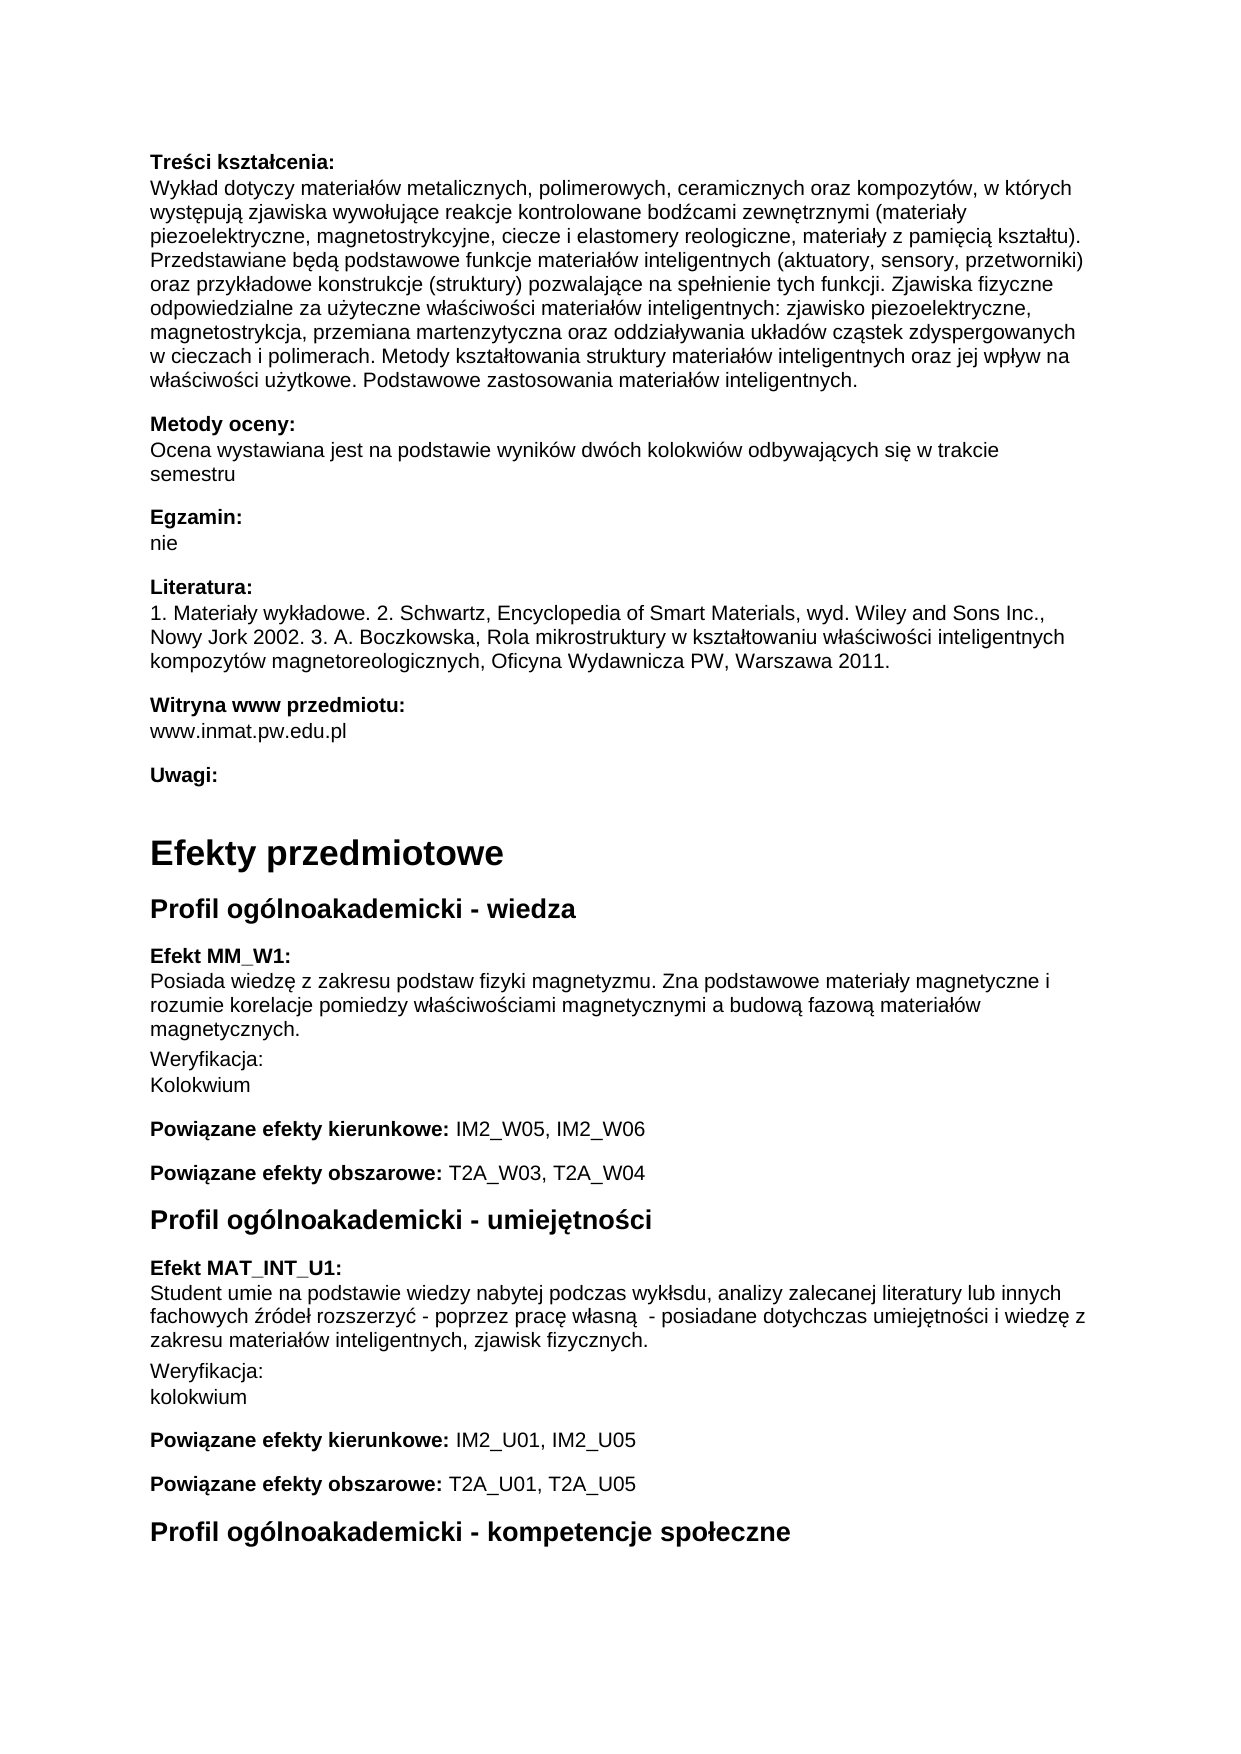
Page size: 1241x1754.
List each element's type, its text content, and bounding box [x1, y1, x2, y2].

text Kolokwium [150, 1073, 1090, 1097]
text nie [150, 531, 1090, 555]
text Powiązane efekty kierunkowe: IM2_W05, IM2_W06 [150, 1117, 1090, 1141]
text kolokwium [150, 1384, 1090, 1408]
text Treści kształcenia: [150, 150, 1090, 174]
text Literatura: [150, 575, 1090, 599]
text Powiązane efekty obszarowe: T2A_U01, T2A_U05 [150, 1472, 1090, 1496]
subtitle Profil ogólnoakademicki - umiejętności [150, 1204, 1090, 1236]
text Efekt MM_W1: [150, 944, 1090, 968]
text Witryna www przedmiotu: [150, 693, 1090, 717]
text 1. Materiały wykładowe. 2. Schwartz, Encyclopedia of Smart Materials, wyd. Wiley and Sons Inc., Nowy Jork 2002. 3. A. Boczkowska, Rola mikrostruktury w kształtowaniu właściwości inteligentnych kompozytów magnetoreologicznych, Oficyna Wydawnicza PW, Warszawa 2011. [150, 601, 1090, 673]
text Weryfikacja: [150, 1047, 1090, 1071]
text Wykład dotyczy materiałów metalicznych, polimerowych, ceramicznych oraz kompozytów, w których występują zjawiska wywołujące reakcje kontrolowane bodźcami zewnętrznymi (materiały piezoelektryczne, magnetostrykcyjne, ciecze i elastomery reologiczne, materiały z pamięcią kształtu). Przedstawiane będą podstawowe funkcje materiałów inteligentnych (aktuatory, sensory, przetworniki) oraz przykładowe konstrukcje (struktury) pozwalające na spełnienie tych funkcji. Zjawiska fizyczne odpowiedzialne za użyteczne właściwości materiałów inteligentnych: zjawisko piezoelektryczne, magnetostrykcja, przemiana martenzytyczna oraz oddziaływania układów cząstek zdyspergowanych w cieczach i polimerach. Metody kształtowania struktury materiałów inteligentnych oraz jej wpływ na właściwości użytkowe. Podstawowe zastosowania materiałów inteligentnych. [150, 176, 1090, 392]
text Student umie na podstawie wiedzy nabytej podczas wykłsdu, analizy zalecanej literatury lub innych fachowych źródeł rozszerzyć - poprzez pracę własną - posiadane dotychczas umiejętności i wiedzę z zakresu materiałów inteligentnych, zjawisk fizycznych. [150, 1280, 1090, 1352]
text Efekt MAT_INT_U1: [150, 1255, 1090, 1279]
subtitle Efekty przedmiotowe [150, 832, 1090, 873]
text Weryfikacja: [150, 1358, 1090, 1382]
text Egzamin: [150, 505, 1090, 529]
text Ocena wystawiana jest na podstawie wyników dwóch kolokwiów odbywających się w trakcie semestru [150, 437, 1090, 485]
text www.inmat.pw.edu.pl [150, 719, 1090, 743]
text Powiązane efekty obszarowe: T2A_W03, T2A_W04 [150, 1161, 1090, 1184]
subtitle Profil ogólnoakademicki - wiedza [150, 893, 1090, 924]
text Uwagi: [150, 762, 1090, 786]
text Posiada wiedzę z zakresu podstaw fizyki magnetyzmu. Zna podstawowe materiały magnetyczne i rozumie korelacje pomiedzy właściwościami magnetycznymi a budową fazową materiałów magnetycznych. [150, 969, 1090, 1041]
text Metody oceny: [150, 411, 1090, 435]
text Powiązane efekty kierunkowe: IM2_U01, IM2_U05 [150, 1428, 1090, 1452]
subtitle Profil ogólnoakademicki - kompetencje społeczne [150, 1516, 1090, 1547]
